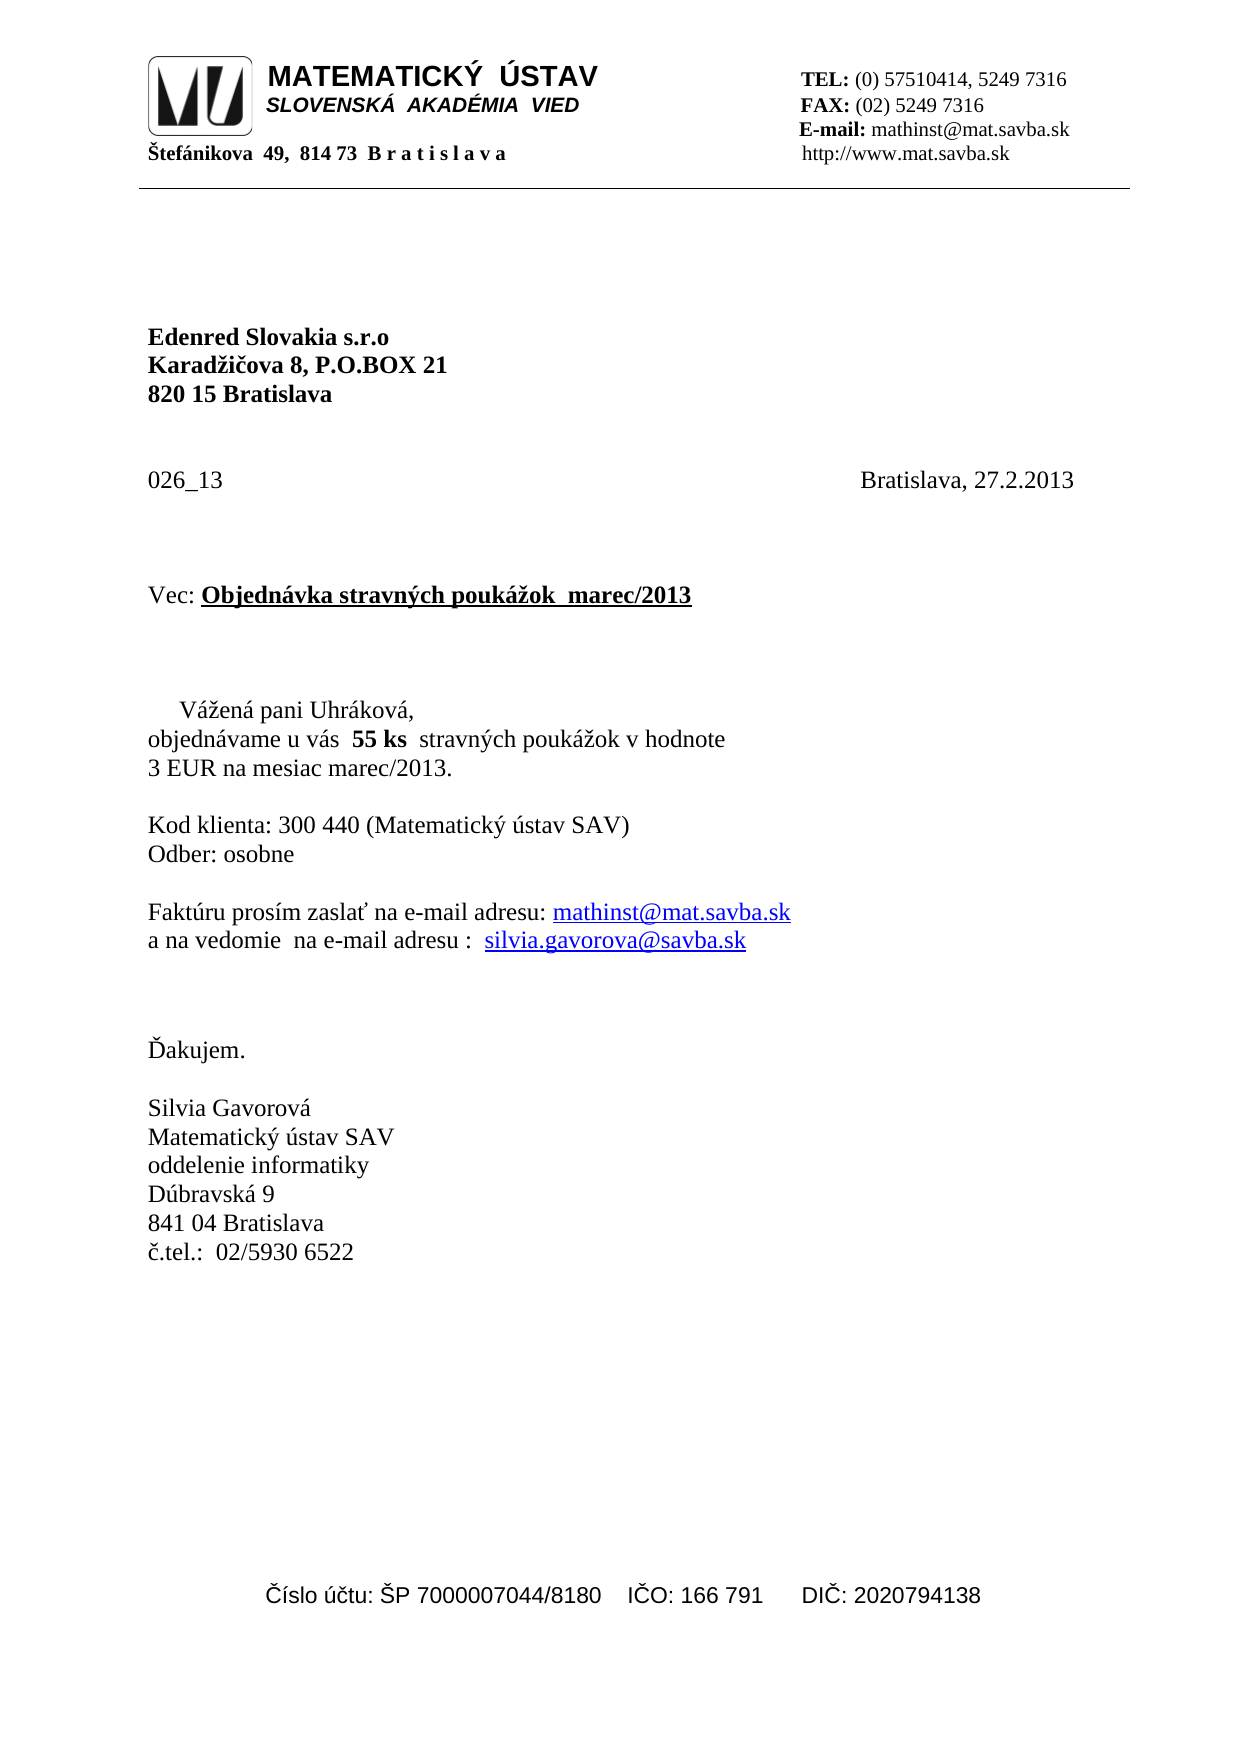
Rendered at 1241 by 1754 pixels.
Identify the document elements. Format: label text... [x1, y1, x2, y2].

text a na vedomie na e-mail adresu : silvia.gavorova@savba.sk [148, 925, 1098, 954]
text Ďakujem. [148, 1036, 1098, 1064]
text Matematický ústav SAV [148, 1122, 1098, 1151]
text Číslo účtu: ŠP 7000007044/8180 IČO: 166 791 DIČ: 2020794138 [148, 1582, 1098, 1608]
text č.tel.: 02/5930 6522 [148, 1237, 1098, 1266]
text oddelenie informatiky [148, 1151, 1098, 1179]
text objednávame u vás 55 ks stravných poukážok v hodnote [148, 724, 1098, 753]
text Vec: Objednávka stravných poukážok marec/2013 [148, 580, 1098, 609]
text 3 EUR na mesiac marec/2013. [148, 753, 1098, 782]
text Faktúru prosím zaslať na e-mail adresu: mathinst@mat.savba.sk [148, 897, 1098, 925]
text 026_13 Bratislava, 27.2.2013 [148, 465, 1098, 494]
picture [148, 56, 253, 136]
text Dúbravská 9 [148, 1179, 1098, 1208]
text Kod klienta: 300 440 (Matematický ústav SAV) [148, 810, 1098, 839]
text Karadžičova 8, P.O.BOX 21 [148, 350, 1098, 379]
text Vážená pani Uhráková, [148, 695, 1098, 724]
text Silvia Gavorová [148, 1093, 1098, 1122]
text Odber: osobne [148, 839, 1098, 868]
text 820 15 Bratislava [148, 379, 1098, 408]
text 841 04 Bratislava [148, 1208, 1098, 1237]
text Edenred Slovakia s.r.o [148, 322, 1098, 350]
